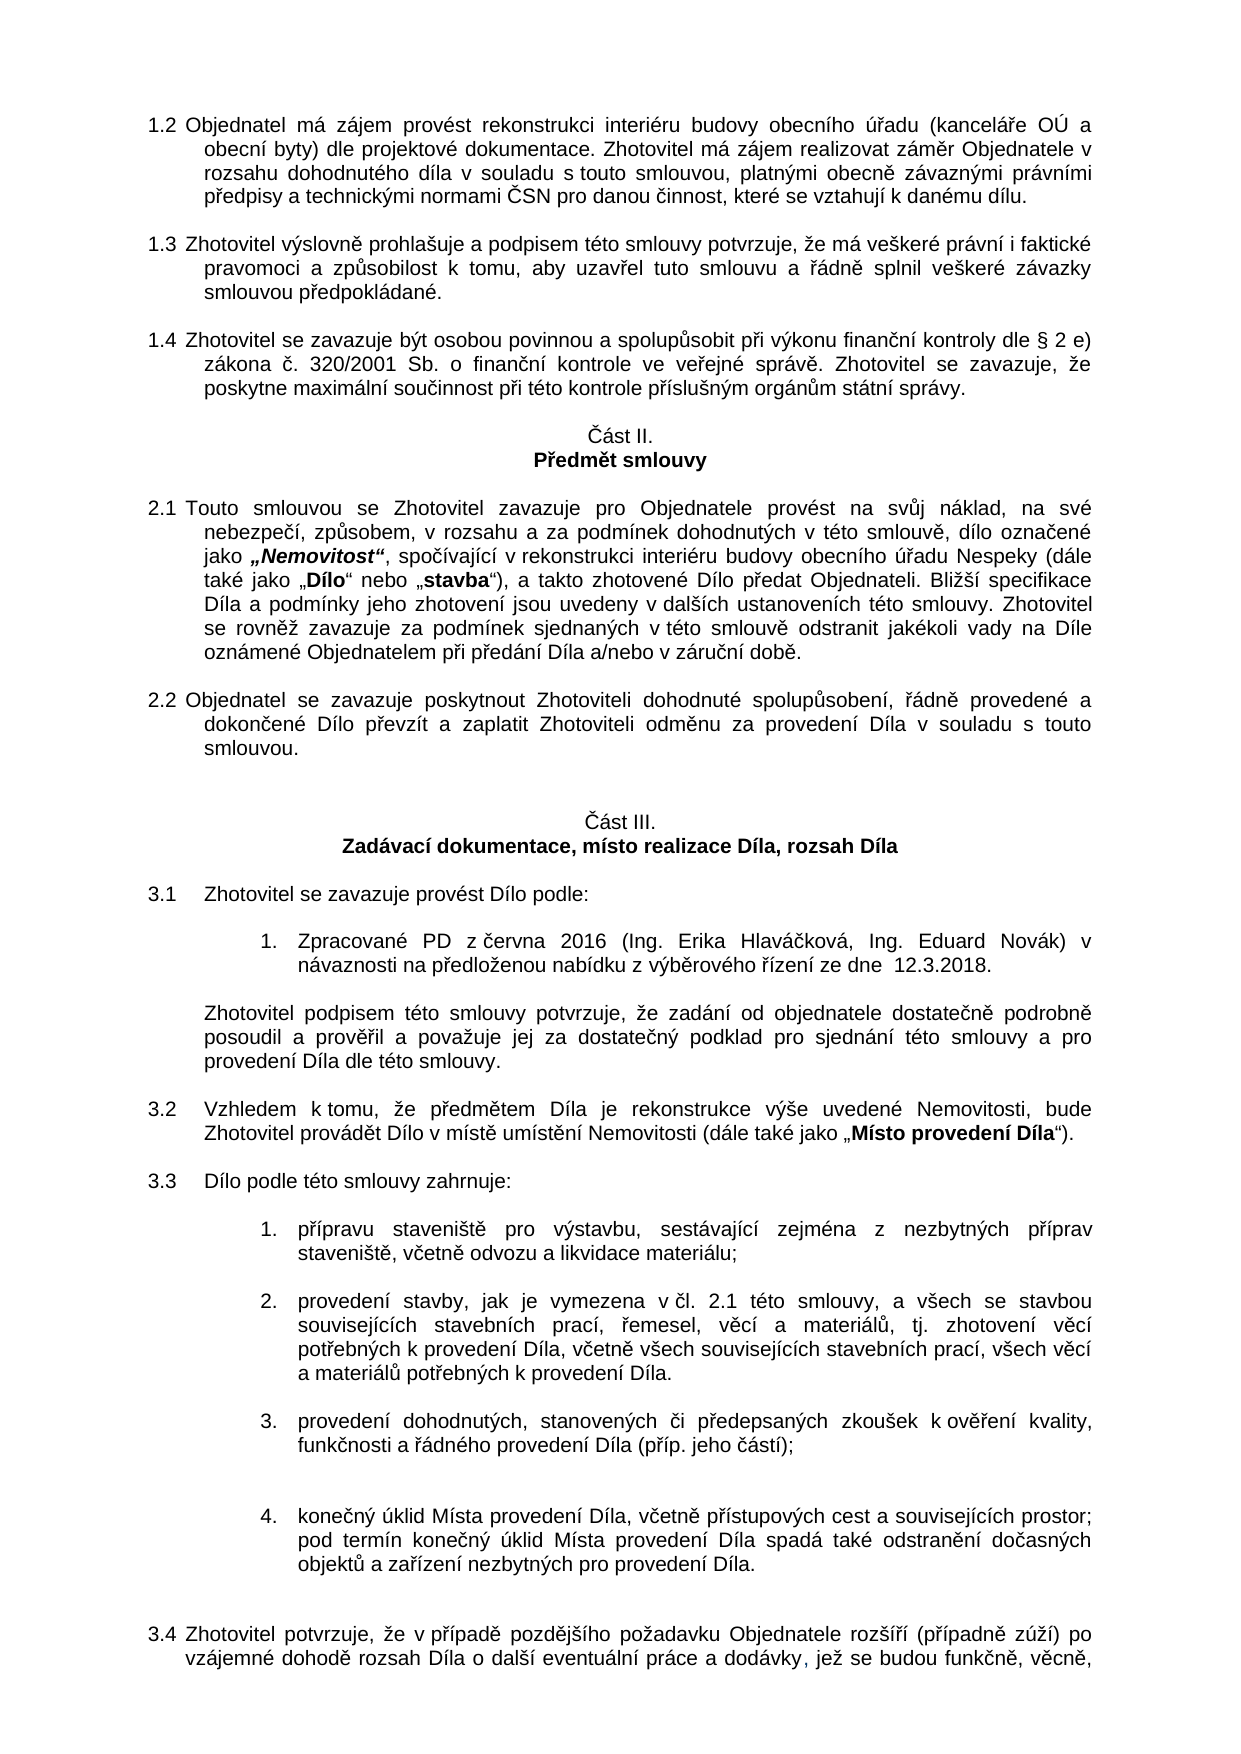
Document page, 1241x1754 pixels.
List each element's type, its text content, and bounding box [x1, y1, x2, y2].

list Touto smlouvou se Zhotovitel zavazuje pro Objednatele provést na svůj náklad, na své nebezpečí, způsobem, v rozsahu a za podmínek dohodnutých v této smlouvě, dílo označené jako „Nemovitost“, spočívající v rekonstrukci interiéru budovy obecního úřadu Nespeky (dále také jako „Dílo“ nebo „stavba“), a takto zhotovené Dílo předat Objednateli. Bližší specifikace Díla a podmínky jeho zhotovení jsou uvedeny v dalších ustanoveních této smlouvy. Zhotovitel se rovněž zavazuje za podmínek sjednaných v této smlouvě odstranit jakékoli vady na Díle oznámené Objednatelem při předání Díla a/nebo v záruční době. [148, 496, 1093, 663]
list provedení dohodnutých, stanovených či předepsaných zkoušek k ověření kvality, funkčnosti a řádného provedení Díla (příp. jeho částí); [260, 1408, 1093, 1456]
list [148, 1622, 1093, 1670]
text Část II. [148, 424, 1093, 448]
list Zhotovitel výslovně prohlašuje a podpisem této smlouvy potvrzuje, že má veškeré právní i faktické pravomoci a způsobilost k tomu, aby uzavřel tuto smlouvu a řádně splnil veškeré závazky smlouvou předpokládané. [148, 232, 1093, 304]
text Část III. [148, 809, 1093, 833]
text 3.1 Zhotovitel se zavazuje provést Dílo podle: [148, 881, 1093, 905]
list provedení stavby, jak je vymezena v čl. 2.1 této smlouvy, a všech se stavbou souvisejících stavebních prací, řemesel, věcí a materiálů, tj. zhotovení věcí potřebných k provedení Díla, včetně všech souvisejících stavebních prací, všech věcí a materiálů potřebných k provedení Díla. [260, 1289, 1093, 1384]
list Zpracované PD z června 2016 (Ing. Erika Hlaváčková, Ing. Eduard Novák) v návaznosti na předloženou nabídku z výběrového řízení ze dne 12.3.2018. [260, 929, 1093, 977]
text 3.3 Dílo podle této smlouvy zahrnuje: [148, 1169, 1093, 1193]
text Předmět smlouvy [148, 448, 1093, 472]
list přípravu staveniště pro výstavbu, sestávající zejména z nezbytných příprav staveniště, včetně odvozu a likvidace materiálu; [260, 1217, 1093, 1265]
text Zadávací dokumentace, místo realizace Díla, rozsah Díla [148, 833, 1093, 857]
list Objednatel se zavazuje poskytnout Zhotoviteli dohodnuté spolupůsobení, řádně provedené a dokončené Dílo převzít a zaplatit Zhotoviteli odměnu za provedení Díla v souladu s touto smlouvou. [148, 687, 1093, 759]
text 3.2 Vzhledem k tomu, že předmětem Díla je rekonstrukce výše uvedené Nemovitosti, bude Zhotovitel provádět Dílo v místě umístění Nemovitosti (dále také jako „Místo provedení Díla“). [148, 1097, 1093, 1145]
text Zhotovitel podpisem této smlouvy potvrzuje, že zadání od objednatele dostatečně podrobně posoudil a prověřil a považuje jej za dostatečný podklad pro sjednání této smlouvy a pro provedení Díla dle této smlouvy. [204, 1001, 1093, 1073]
list Zhotovitel se zavazuje být osobou povinnou a spolupůsobit při výkonu finanční kontroly dle § 2 e) zákona č. 320/2001 Sb. o finanční kontrole ve veřejné správě. Zhotovitel se zavazuje, že poskytne maximální součinnost při této kontrole příslušným orgánům státní správy. [148, 328, 1093, 400]
list Objednatel má zájem provést rekonstrukci interiéru budovy obecního úřadu (kanceláře OÚ a obecní byty) dle projektové dokumentace. Zhotovitel má zájem realizovat záměr Objednatele v rozsahu dohodnutého díla v souladu s touto smlouvou, platnými obecně závaznými právními předpisy a technickými normami ČSN pro danou činnost, které se vztahují k danému dílu. [148, 112, 1093, 208]
list konečný úklid Místa provedení Díla, včetně přístupových cest a souvisejících prostor; pod termín konečný úklid Místa provedení Díla spadá také odstranění dočasných objektů a zařízení nezbytných pro provedení Díla. [260, 1504, 1093, 1576]
